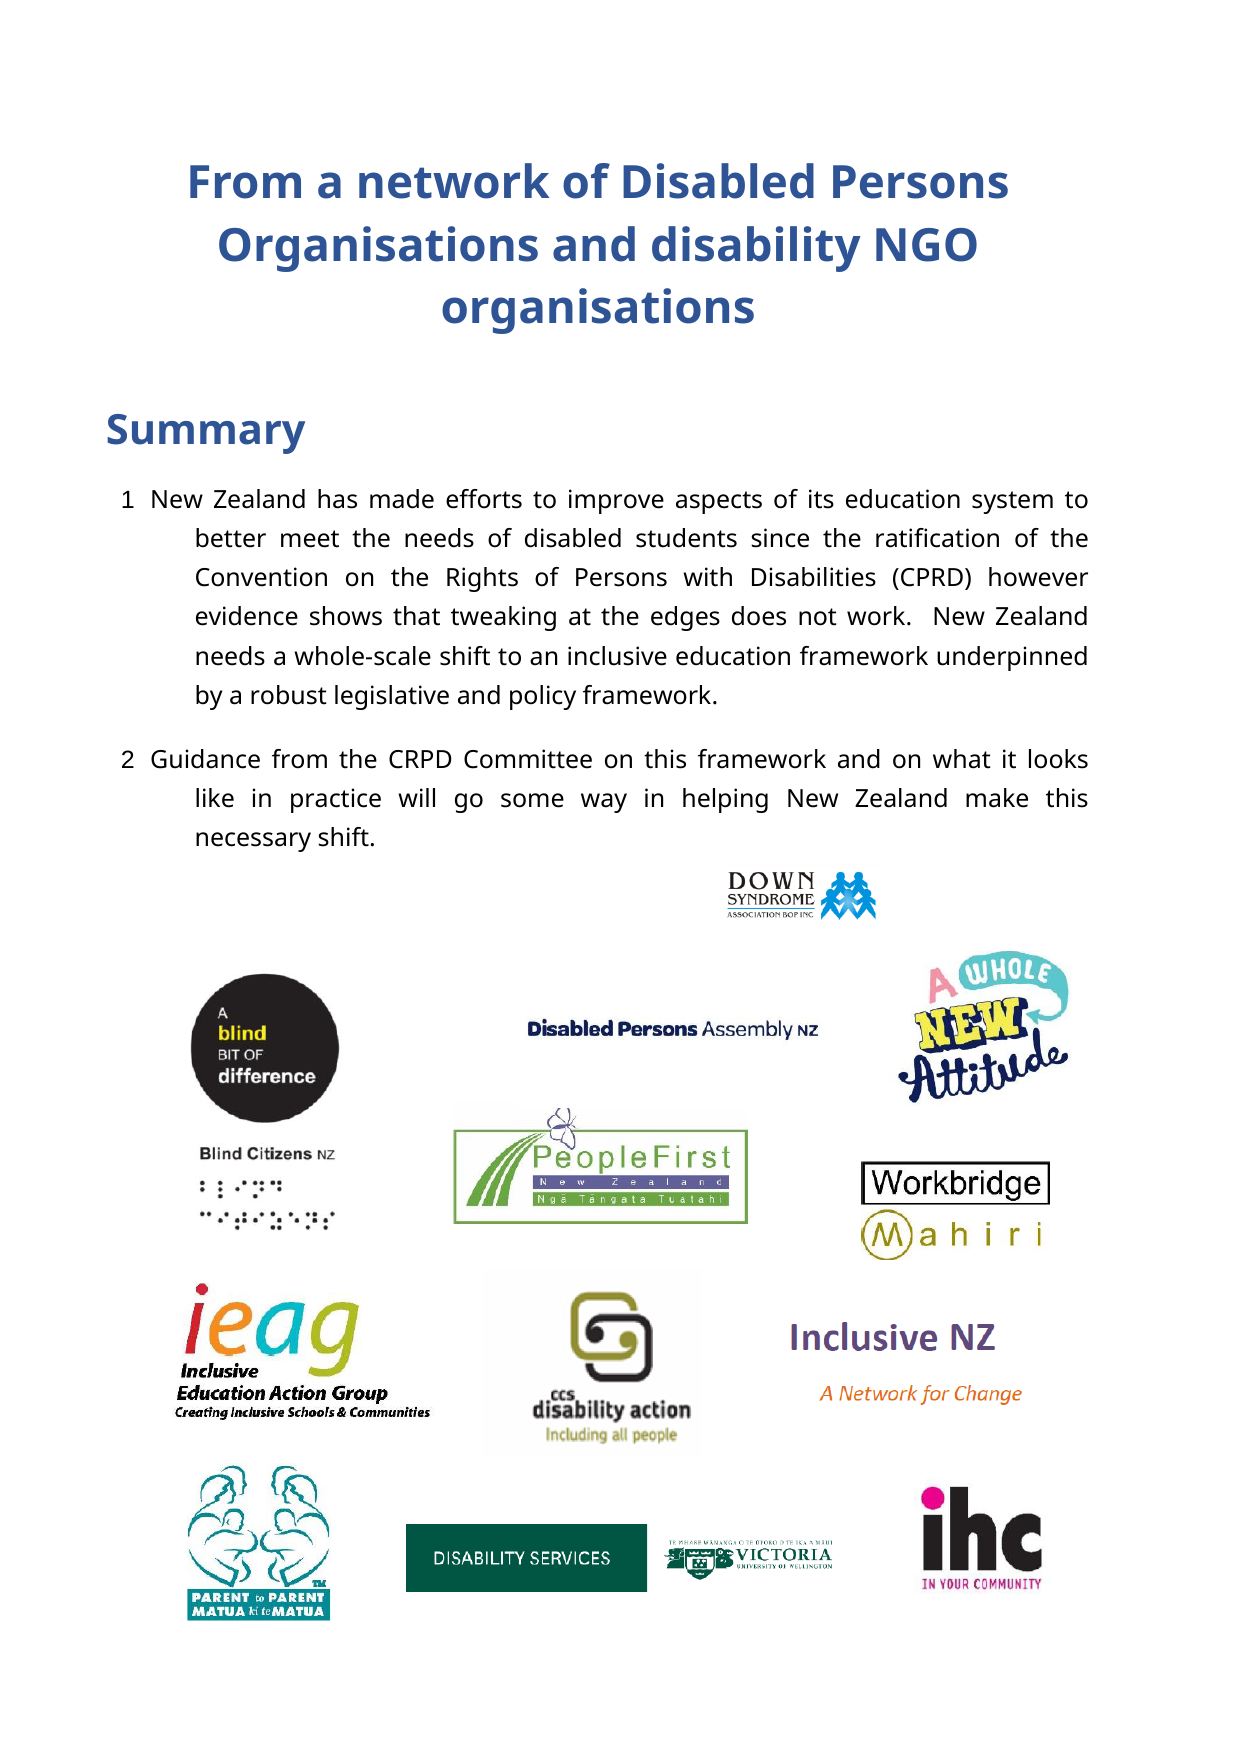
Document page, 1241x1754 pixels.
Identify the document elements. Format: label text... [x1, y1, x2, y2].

subtitle Summary [106, 400, 1090, 456]
list New Zealand has made efforts to improve aspects of its education system to better meet the needs of disabled students since the ratification of the Convention on the Rights of Persons with Disabilities (CPRD) however evidence shows that tweaking at the edges does not work. New Zealand needs a whole-scale shift to an inclusive education framework underpinned by a robust legislative and policy framework. [121, 481, 1090, 711]
list Guidance from the CRPD Committee on this framework and on what it looks like in practice will go some way in helping New Zealand make this necessary shift. [121, 741, 1090, 854]
subtitle From a network of Disabled Persons Organisations and disability NGO organisations [106, 150, 1090, 337]
picture [150, 864, 1096, 1653]
